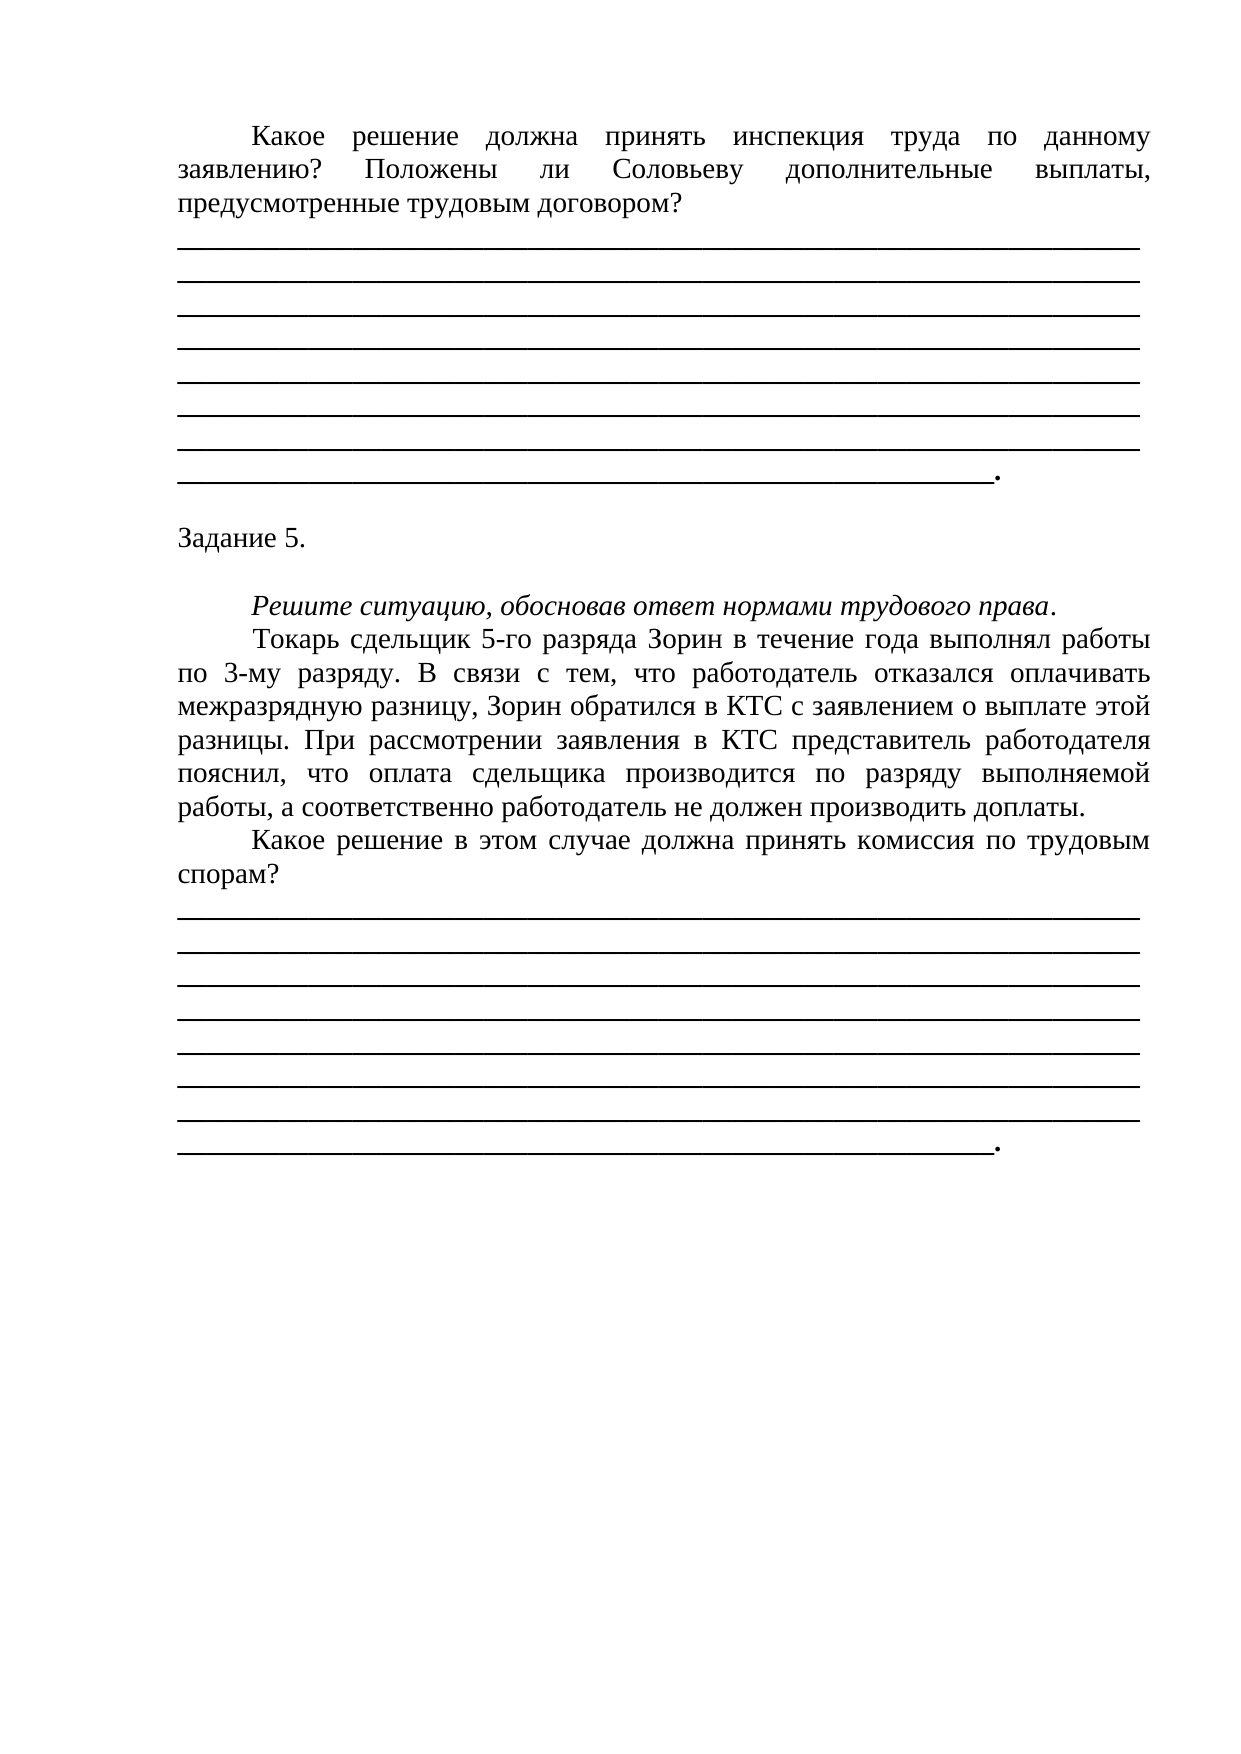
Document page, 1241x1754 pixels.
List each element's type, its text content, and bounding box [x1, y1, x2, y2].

list Токарь сдельщик 5-го разряда Зорин в течение года выполнял работы по 3-му разряду. В связи с тем, что работодатель отказался оплачивать межразрядную разницу, Зорин обратился в КТС с заявлением о выплате этой разницы. При рассмотрении заявления в КТС представитель работодателя пояснил, что оплата сдельщика производится по разряду выполняемой работы, а соответственно работодатель не должен производить доплаты. [177, 621, 1152, 822]
list Решите ситуацию, обосновав ответ нормами трудового права. [177, 588, 1152, 621]
list ______________________________________________________________________________________________________________________________________________________________________________________________________________________________________________________________________________________________________________________________________________________________________________________________________________________________________________________________________________________________________________________________________. [177, 219, 1152, 487]
list Какое решение должна принять инспекция труда по данному заявлению? Положены ли Соловьеву дополнительные выплаты, предусмотренные трудовым договором? [177, 118, 1152, 219]
list Какое решение в этом случае должна принять комиссия по трудовым спорам? ______________________________________________________________________________________________________________________________________________________________________________________________________________________________________________________________________________________________________________________________________________________________________________________________________________________________________________________________________________________________________________________________________. [177, 822, 1152, 1158]
list Задание 5. [177, 521, 1152, 554]
